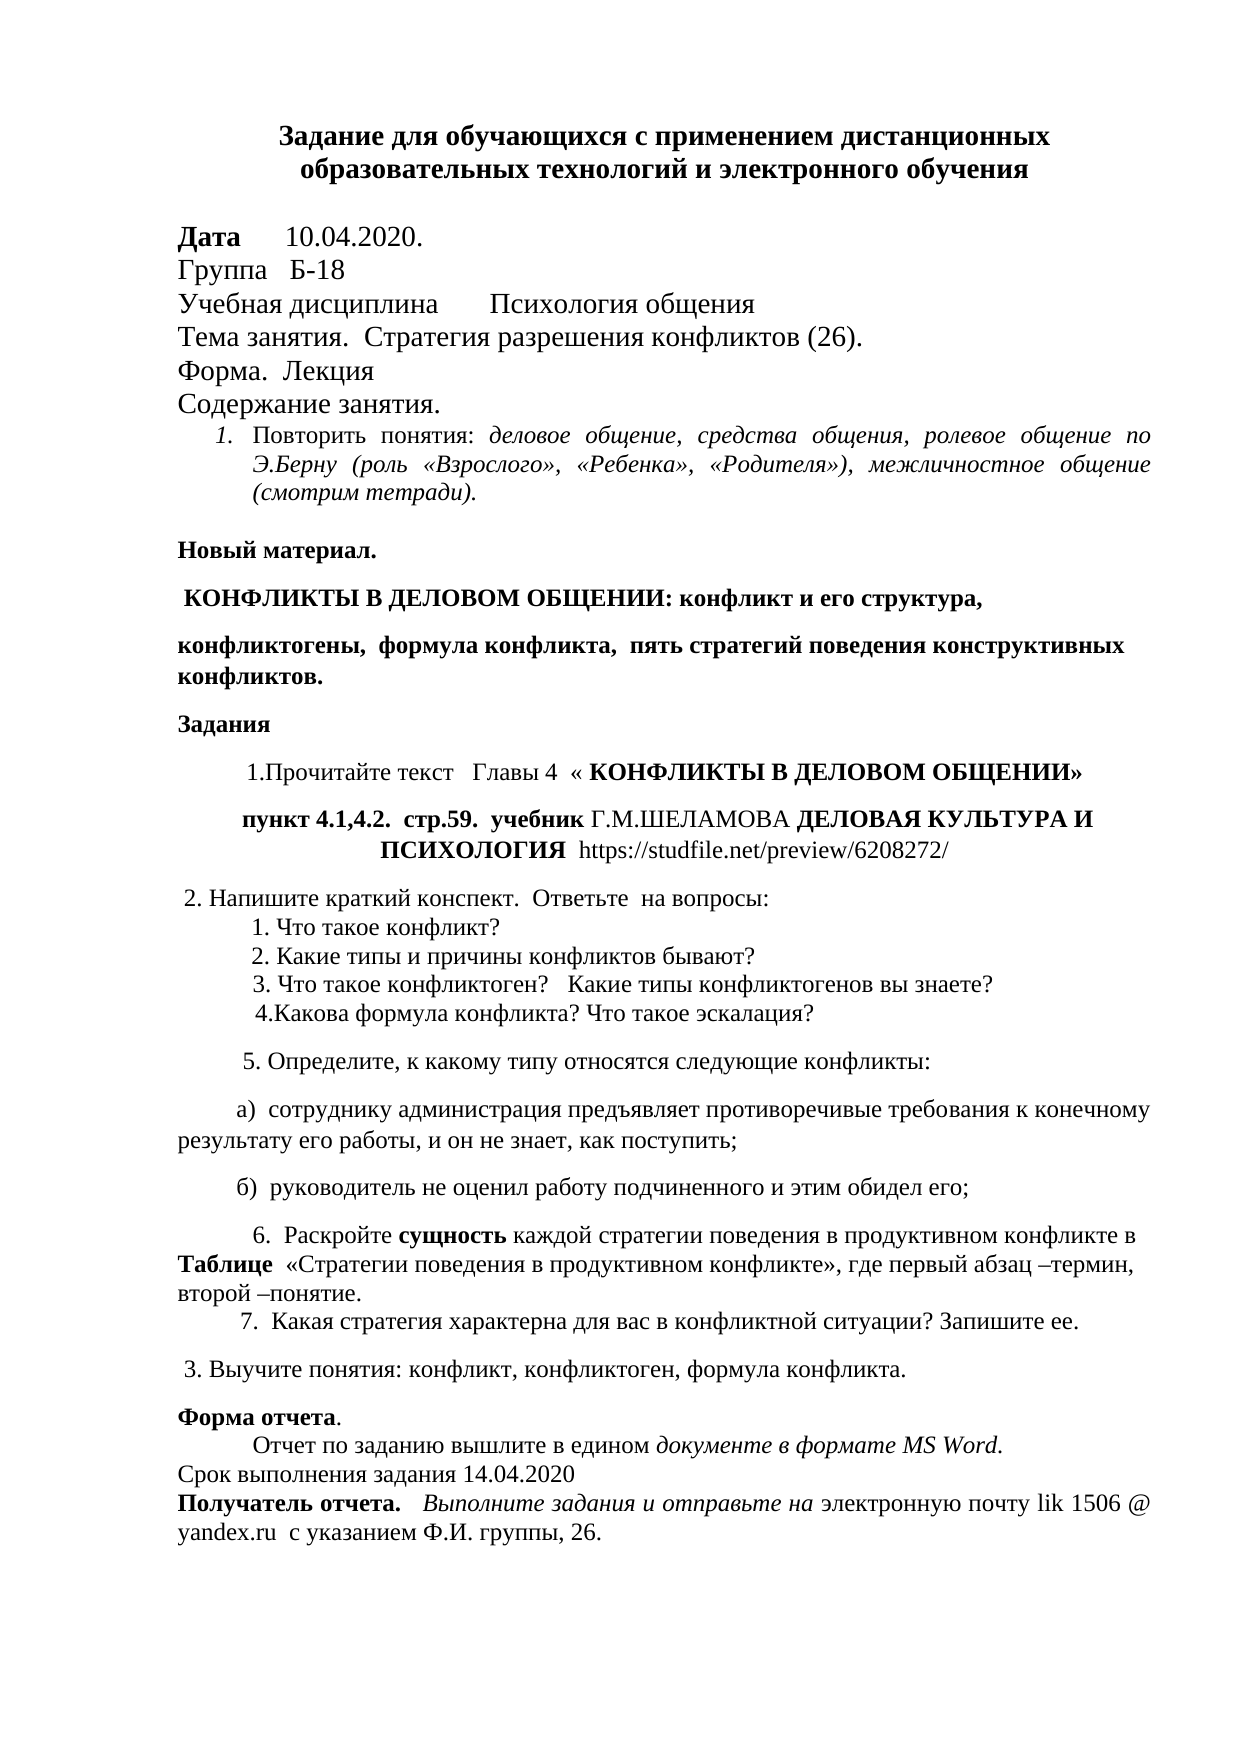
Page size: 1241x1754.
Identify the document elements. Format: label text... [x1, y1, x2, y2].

text 4.Какова формула конфликта? Что такое эскалация? [177, 998, 1152, 1027]
text 6. Раскройте сущность каждой стратегии поведения в продуктивном конфликте в Таблице «Стратегии поведения в продуктивном конфликте», где первый абзац –термин, второй –понятие. [177, 1220, 1152, 1306]
text Группа Б-18 [177, 252, 1152, 286]
text Получатель отчета. Выполните задания и отправьте на электронную почту lik 1506 @ yandex.ru с указанием Ф.И. группы, 26. [177, 1488, 1152, 1546]
text 2. Какие типы и причины конфликтов бывают? [177, 941, 1152, 969]
text 3. Что такое конфликтоген? Какие типы конфликтогенов вы знаете? [177, 969, 1152, 998]
list Отчет по заданию вышлите в едином документе в формате MS Word. [252, 1431, 1152, 1459]
text 5. Определите, к какому типу относятся следующие конфликты: [177, 1046, 1152, 1075]
text 1.Прочитайте текст Главы 4 « КОНФЛИКТЫ В ДЕЛОВОМ ОБЩЕНИИ» [177, 757, 1152, 786]
text конфликтогены, формула конфликта, пять стратегий поведения конструктивных конфликтов. [177, 630, 1152, 690]
text Учебная дисциплина Психология общения [177, 286, 1152, 319]
text Задание для обучающихся с применением дистанционных образовательных технологий и электронного обучения [177, 118, 1152, 185]
text пункт 4.1,4.2. стр.59. учебник Г.М.ШЕЛАМОВА ДЕЛОВАЯ КУЛЬТУРА И ПСИХОЛОГИЯ https://studfile.net/preview/6208272/ [177, 804, 1152, 864]
text б) руководитель не оценил работу подчиненного и этим обидел его; [177, 1172, 1152, 1201]
text 7. Какая стратегия характерна для вас в конфликтной ситуации? Запишите ее. [177, 1306, 1152, 1335]
text Содержание занятия. [177, 386, 1152, 420]
list Повторить понятия: деловое общение, средства общения, ролевое общение по Э.Берну (роль «Взрослого», «Ребенка», «Родителя»), межличностное общение (смотрим тетради). [215, 420, 1152, 506]
text Срок выполнения задания 14.04.2020 [177, 1459, 1152, 1488]
text Форма. Лекция [177, 353, 1152, 386]
text а) сотруднику администрация предъявляет противоречивые требования к конечному результату его работы, и он не знает, как поступить; [177, 1094, 1152, 1153]
text Новый материал. [177, 535, 1152, 564]
text 3. Выучите понятия: конфликт, конфликтоген, формула конфликта. [177, 1354, 1152, 1383]
text 2. Напишите краткий конспект. Ответьте на вопросы: [177, 883, 1152, 912]
text Форма отчета. [177, 1402, 1152, 1431]
text Дата 10.04.2020. [177, 219, 1152, 252]
text Тема занятия. Стратегия разрешения конфликтов (26). [177, 319, 1152, 353]
text КОНФЛИКТЫ В ДЕЛОВОМ ОБЩЕНИИ: конфликт и его структура, [177, 583, 1152, 611]
text Задания [177, 709, 1152, 738]
text 1. Что такое конфликт? [177, 912, 1152, 941]
